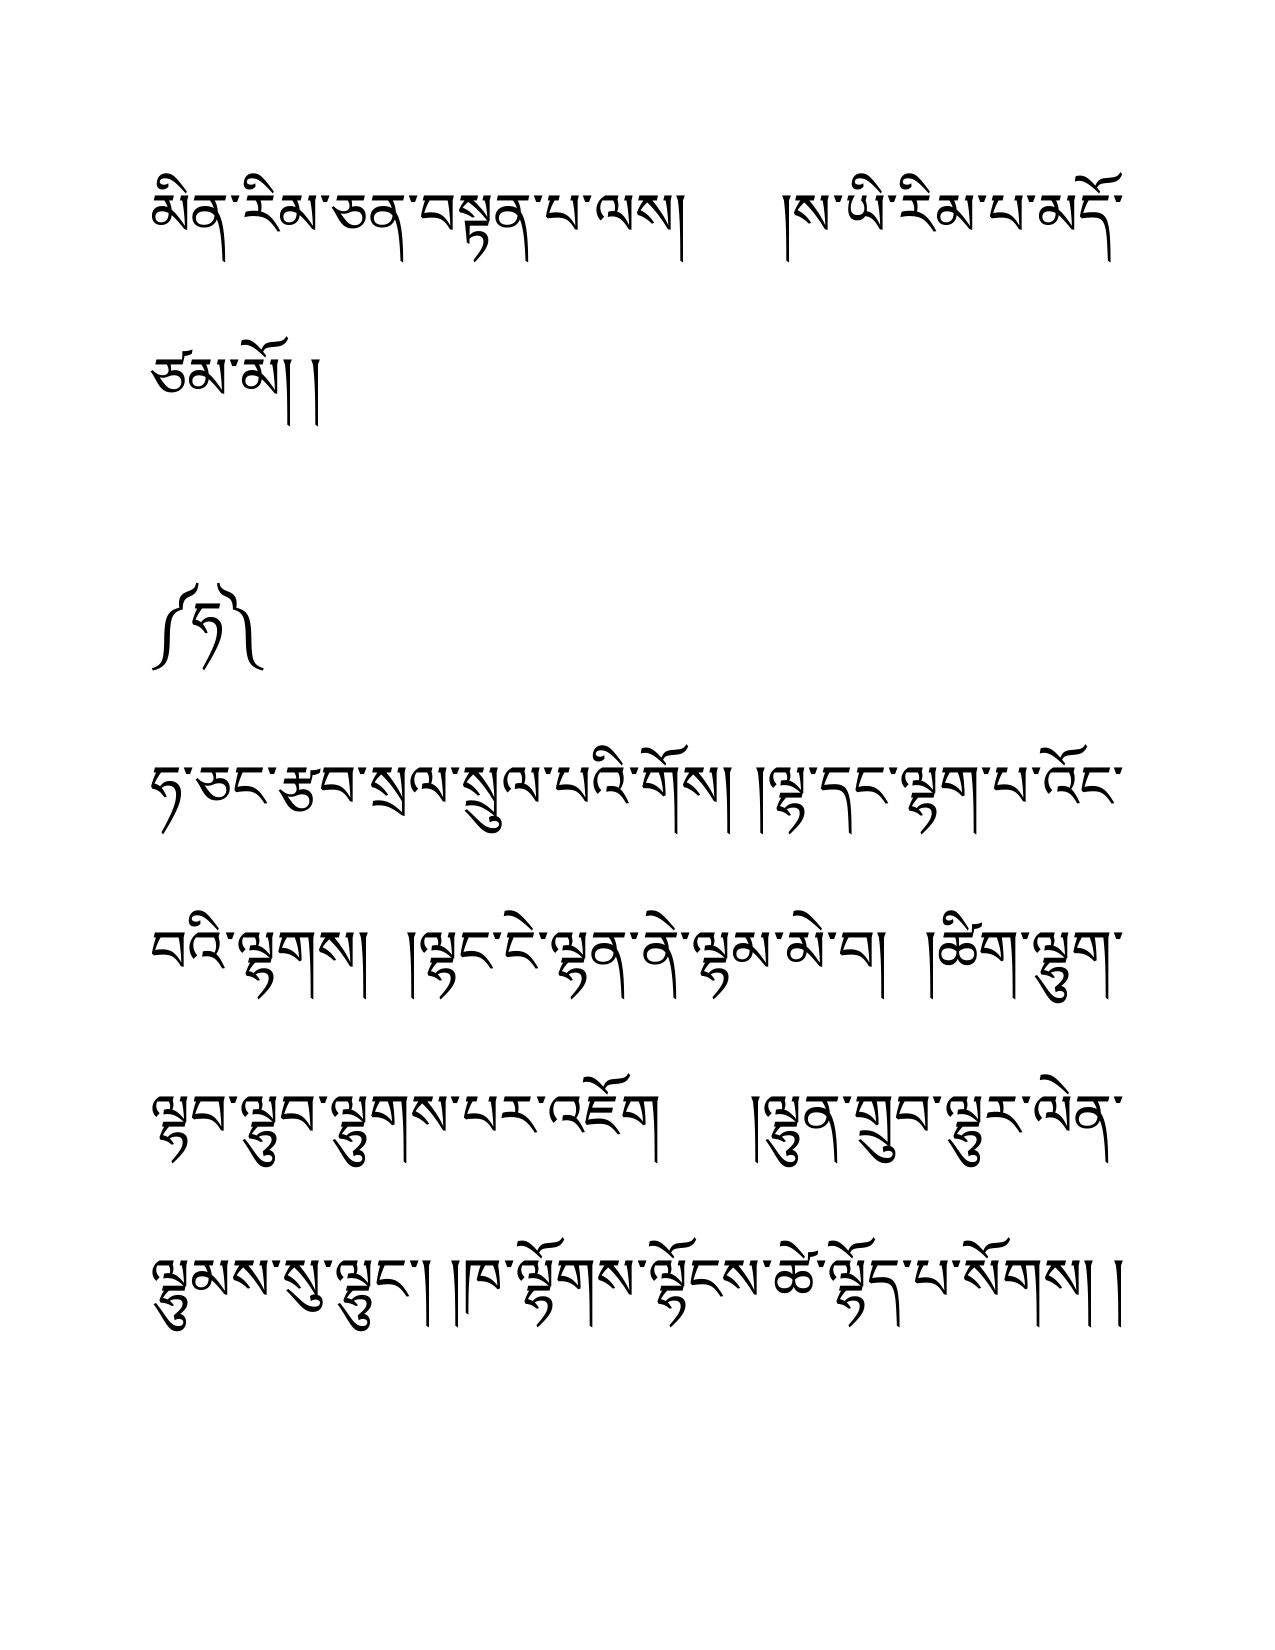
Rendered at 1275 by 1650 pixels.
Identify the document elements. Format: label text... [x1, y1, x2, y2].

text ༼ཧ༽ [150, 558, 1125, 722]
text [150, 722, 1125, 1379]
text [150, 150, 1125, 478]
